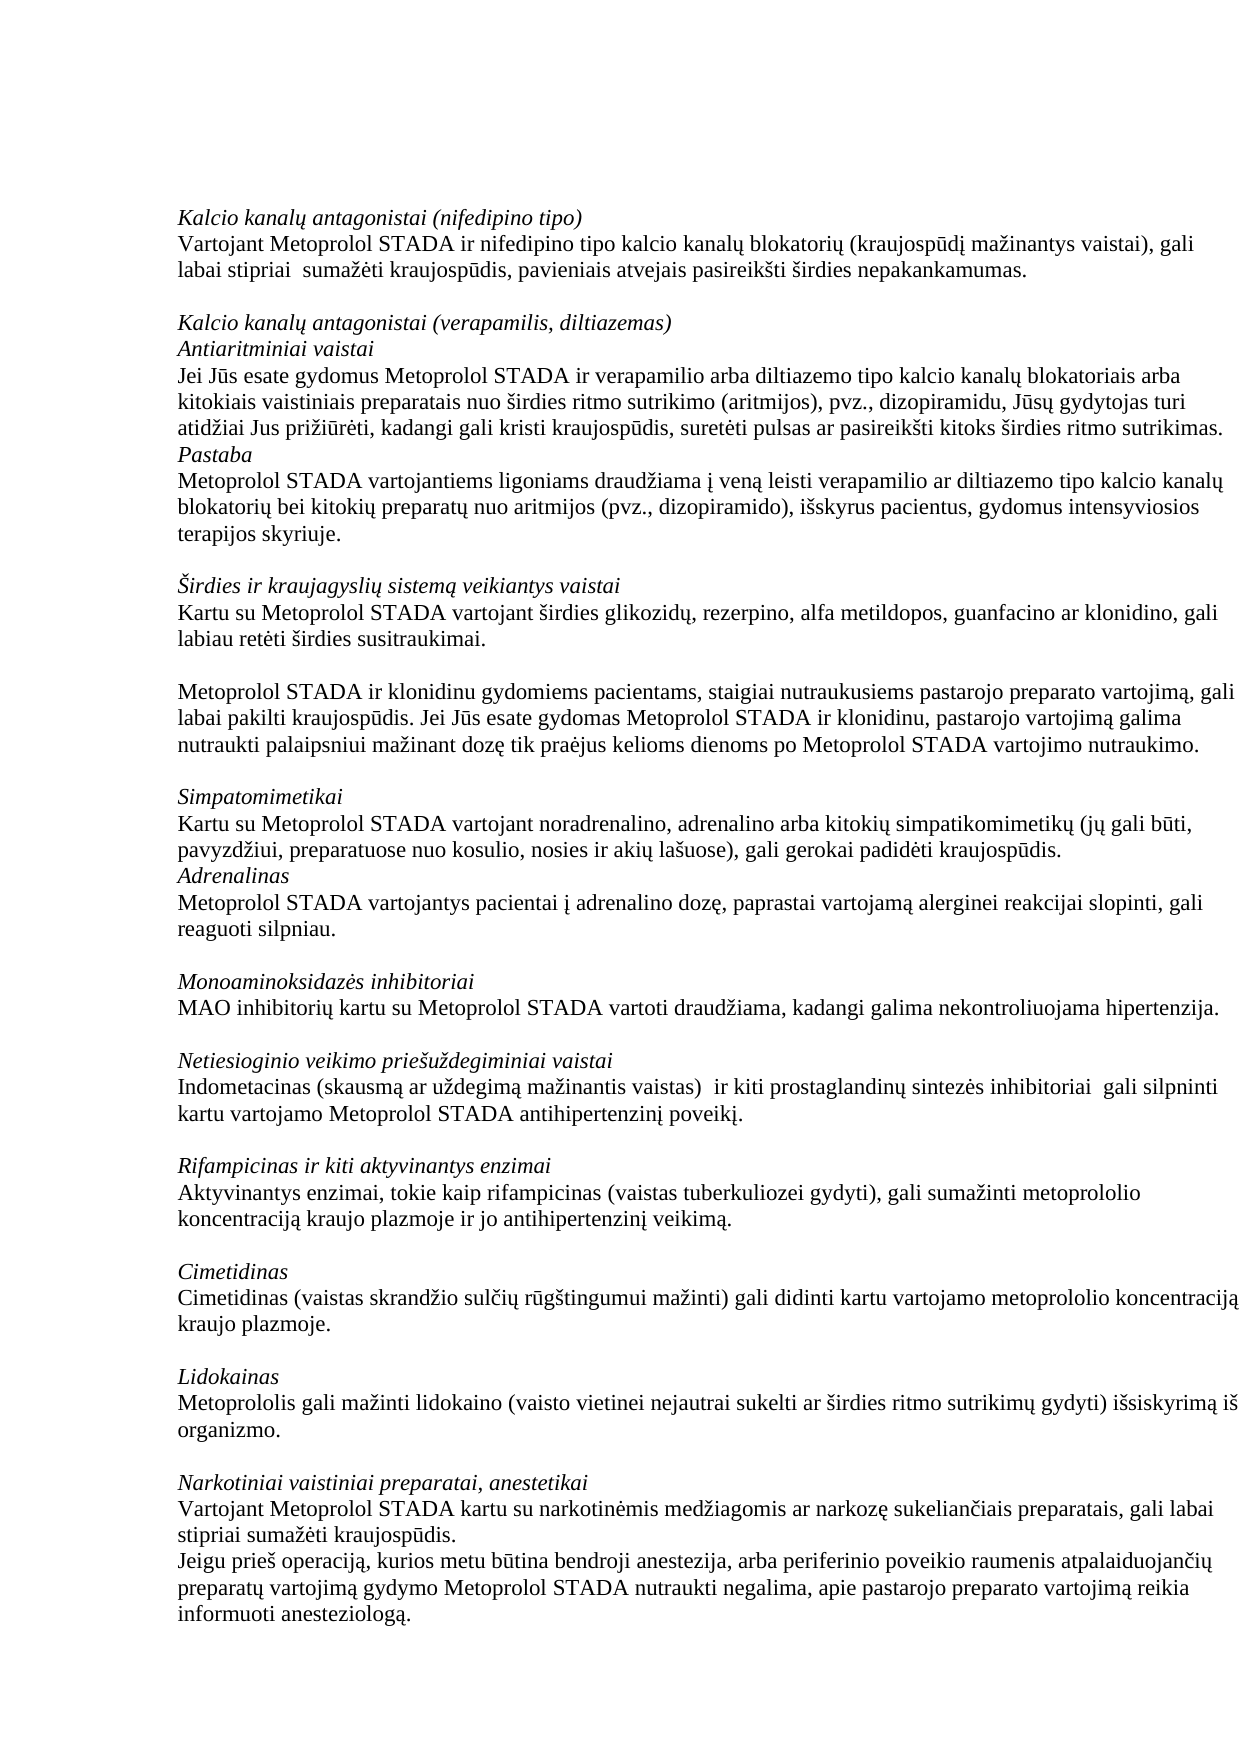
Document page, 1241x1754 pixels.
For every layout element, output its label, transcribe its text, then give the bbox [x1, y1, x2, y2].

text Jeigu prieš operaciją, kurios metu būtina bendroji anestezija, arba periferinio poveikio raumenis atpalaiduojančių preparatų vartojimą gydymo Metoprolol STADA nutraukti negalima, apie pastarojo preparato vartojimą reikia informuoti anesteziologą. [177, 1548, 1240, 1627]
text Netiesioginio veikimo priešuždegiminiai vaistai [177, 1047, 1240, 1073]
text Jei Jūs esate gydomus Metoprolol STADA ir verapamilio arba diltiazemo tipo kalcio kanalų blokatoriais arba kitokiais vaistiniais preparatais nuo širdies ritmo sutrikimo (aritmijos), pvz., dizopiramidu, Jūsų gydytojas turi atidžiai Jus prižiūrėti, kadangi gali kristi kraujospūdis, suretėti pulsas ar pasireikšti kitoks širdies ritmo sutrikimas. [177, 362, 1240, 441]
text Metoprolol STADA ir klonidinu gydomiems pacientams, staigiai nutraukusiems pastarojo preparato vartojimą, gali labai pakilti kraujospūdis. Jei Jūs esate gydomas Metoprolol STADA ir klonidinu, pastarojo vartojimą galima nutraukti palaipsniui mažinant dozę tik praėjus kelioms dienoms po Metoprolol STADA vartojimo nutraukimo. [177, 678, 1240, 757]
text Antiaritminiai vaistai [177, 335, 1240, 362]
text Adrenalinas [177, 862, 1240, 889]
text Monoaminoksidazės inhibitoriai [177, 968, 1240, 994]
text Lidokainas [177, 1363, 1240, 1389]
text Metoprololis gali mažinti lidokaino (vaisto vietinei nejautrai sukelti ar širdies ritmo sutrikimų gydyti) išsiskyrimą iš organizmo. [177, 1389, 1240, 1442]
text Metoprolol STADA vartojantys pacientai į adrenalino dozę, paprastai vartojamą alerginei reakcijai slopinti, gali reaguoti silpniau. [177, 889, 1240, 941]
text Kartu su Metoprolol STADA vartojant širdies glikozidų, rezerpino, alfa metildopos, guanfacino ar klonidino, gali labiau retėti širdies susitraukimai. [177, 599, 1240, 652]
text Indometacinas (skausmą ar uždegimą mažinantis vaistas) ir kiti prostaglandinų sintezės inhibitoriai gali silpninti kartu vartojamo Metoprolol STADA antihipertenzinį poveikį. [177, 1073, 1240, 1126]
text Kalcio kanalų antagonistai (nifedipino tipo) [177, 203, 1240, 230]
text Metoprolol STADA vartojantiems ligoniams draudžiama į veną leisti verapamilio ar diltiazemo tipo kalcio kanalų blokatorių bei kitokių preparatų nuo aritmijos (pvz., dizopiramido), išskyrus pacientus, gydomus intensyviosios terapijos skyriuje. [177, 467, 1240, 546]
text Simpatomimetikai [177, 783, 1240, 810]
text MAO inhibitorių kartu su Metoprolol STADA vartoti draudžiama, kadangi galima nekontroliuojama hipertenzija. [177, 994, 1240, 1021]
text Kalcio kanalų antagonistai (verapamilis, diltiazemas) [177, 309, 1240, 335]
text Aktyvinantys enzimai, tokie kaip rifampicinas (vaistas tuberkuliozei gydyti), gali sumažinti metoprololio koncentraciją kraujo plazmoje ir jo antihipertenzinį veikimą. [177, 1179, 1240, 1231]
text Narkotiniai vaistiniai preparatai, anestetikai [177, 1468, 1240, 1495]
text Cimetidinas [177, 1258, 1240, 1284]
text Rifampicinas ir kiti aktyvinantys enzimai [177, 1152, 1240, 1179]
text Kartu su Metoprolol STADA vartojant noradrenalino, adrenalino arba kitokių simpatikomimetikų (jų gali būti, pavyzdžiui, preparatuose nuo kosulio, nosies ir akių lašuose), gali gerokai padidėti kraujospūdis. [177, 810, 1240, 862]
text Širdies ir kraujagyslių sistemą veikiantys vaistai [177, 572, 1240, 599]
text Cimetidinas (vaistas skrandžio sulčių rūgštingumui mažinti) gali didinti kartu vartojamo metoprololio koncentraciją kraujo plazmoje. [177, 1284, 1240, 1337]
text Vartojant Metoprolol STADA kartu su narkotinėmis medžiagomis ar narkozę sukeliančiais preparatais, gali labai stipriai sumažėti kraujospūdis. [177, 1495, 1240, 1548]
text Pastaba [177, 441, 1240, 467]
text Vartojant Metoprolol STADA ir nifedipino tipo kalcio kanalų blokatorių (kraujospūdį mažinantys vaistai), gali labai stipriai sumažėti kraujospūdis, pavieniais atvejais pasireikšti širdies nepakankamumas. [177, 230, 1240, 283]
